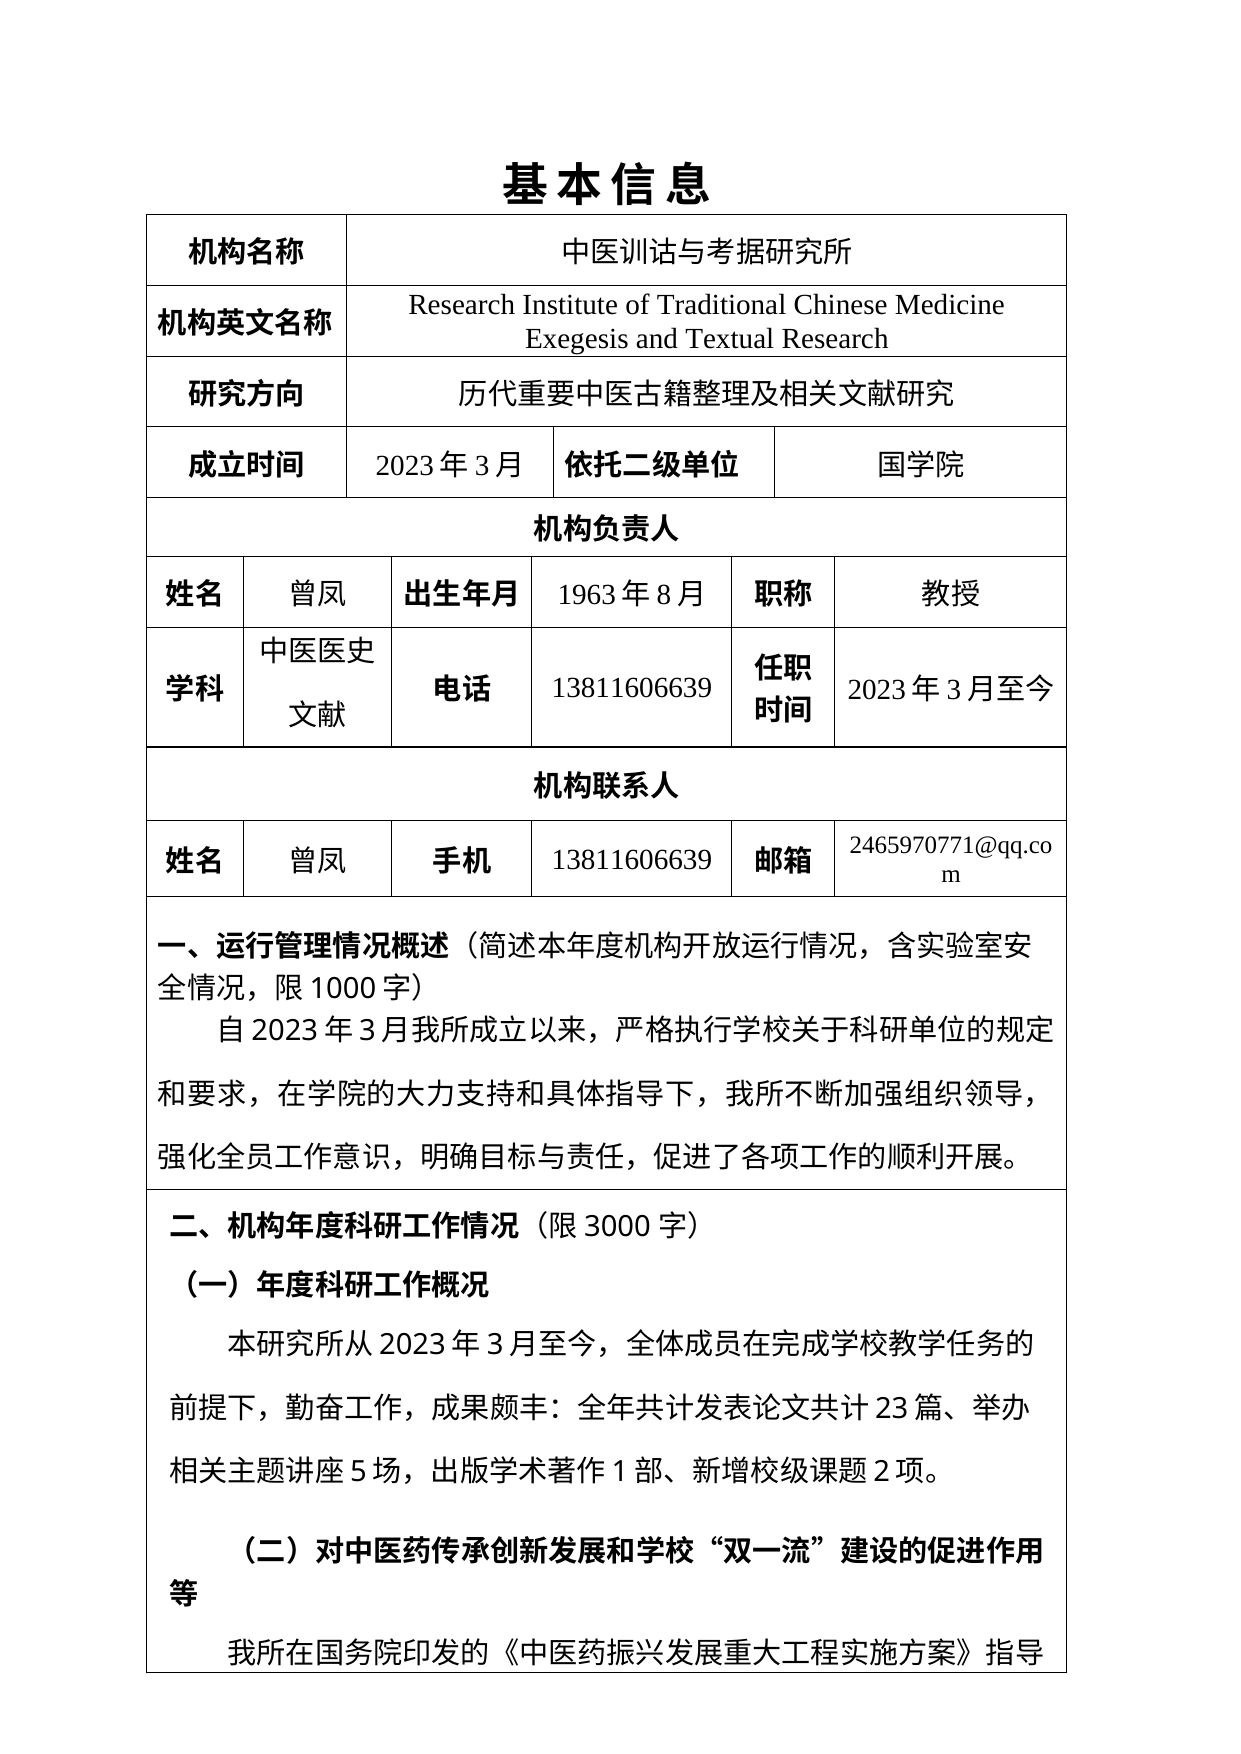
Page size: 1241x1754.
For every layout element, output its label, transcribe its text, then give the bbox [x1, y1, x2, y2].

text 基本信息 [110, 148, 1103, 214]
table_cell 学科 [147, 628, 243, 746]
table_cell 国学院 [775, 427, 1066, 497]
table_cell 职称 [732, 557, 834, 627]
table_cell 13811606639 [532, 821, 731, 896]
table_cell 邮箱 [732, 821, 834, 896]
table_cell 一、运行管理情况概述（简述本年度机构开放运行情况，含实验室安全情况，限1000字） 自2023年3月我所成立以来，严格执行学校关于科研单位的规定和要求，在学院的大力支持和具体指导下，我所不断加强组织领导，强化全员工作意识，明确目标与责任，促进了各项工作的顺利开展。 [147, 897, 1066, 1189]
table_cell 曾凤 [244, 821, 391, 896]
table_cell 姓名 [147, 557, 243, 627]
table_cell 机构联系人 [147, 748, 1066, 820]
table_cell 2465970771@qq.com [835, 821, 1066, 896]
table_header 机构名称 [147, 215, 346, 285]
table_cell 中医医史文献 [244, 628, 391, 746]
table_cell 机构英文名称 [147, 286, 346, 356]
table_cell 姓名 [147, 821, 243, 896]
table_cell 2023年3月至今 [835, 628, 1066, 746]
table_cell 13811606639 [532, 628, 731, 746]
table_cell 出生年月 [392, 557, 531, 627]
table_cell 任职时间 [732, 628, 834, 746]
table_cell 曾凤 [244, 557, 391, 627]
table_header 中医训诂与考据研究所 [347, 215, 1066, 285]
table_cell 研究方向 [147, 357, 346, 426]
table_cell Research Institute of Traditional Chinese Medicine Exegesis and Textual Research [347, 286, 1066, 356]
table_cell 手机 [392, 821, 531, 896]
table_cell 教授 [835, 557, 1066, 627]
table_cell 成立时间 [147, 427, 346, 497]
table_cell 1963年8月 [532, 557, 731, 627]
table_cell 2023年3月 [347, 427, 553, 497]
table_cell 电话 [392, 628, 531, 746]
table_cell 历代重要中医古籍整理及相关文献研究 [347, 357, 1066, 426]
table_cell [147, 1190, 1066, 1672]
table_cell 依托二级单位 [554, 427, 774, 497]
table_cell 机构负责人 [147, 498, 1066, 556]
